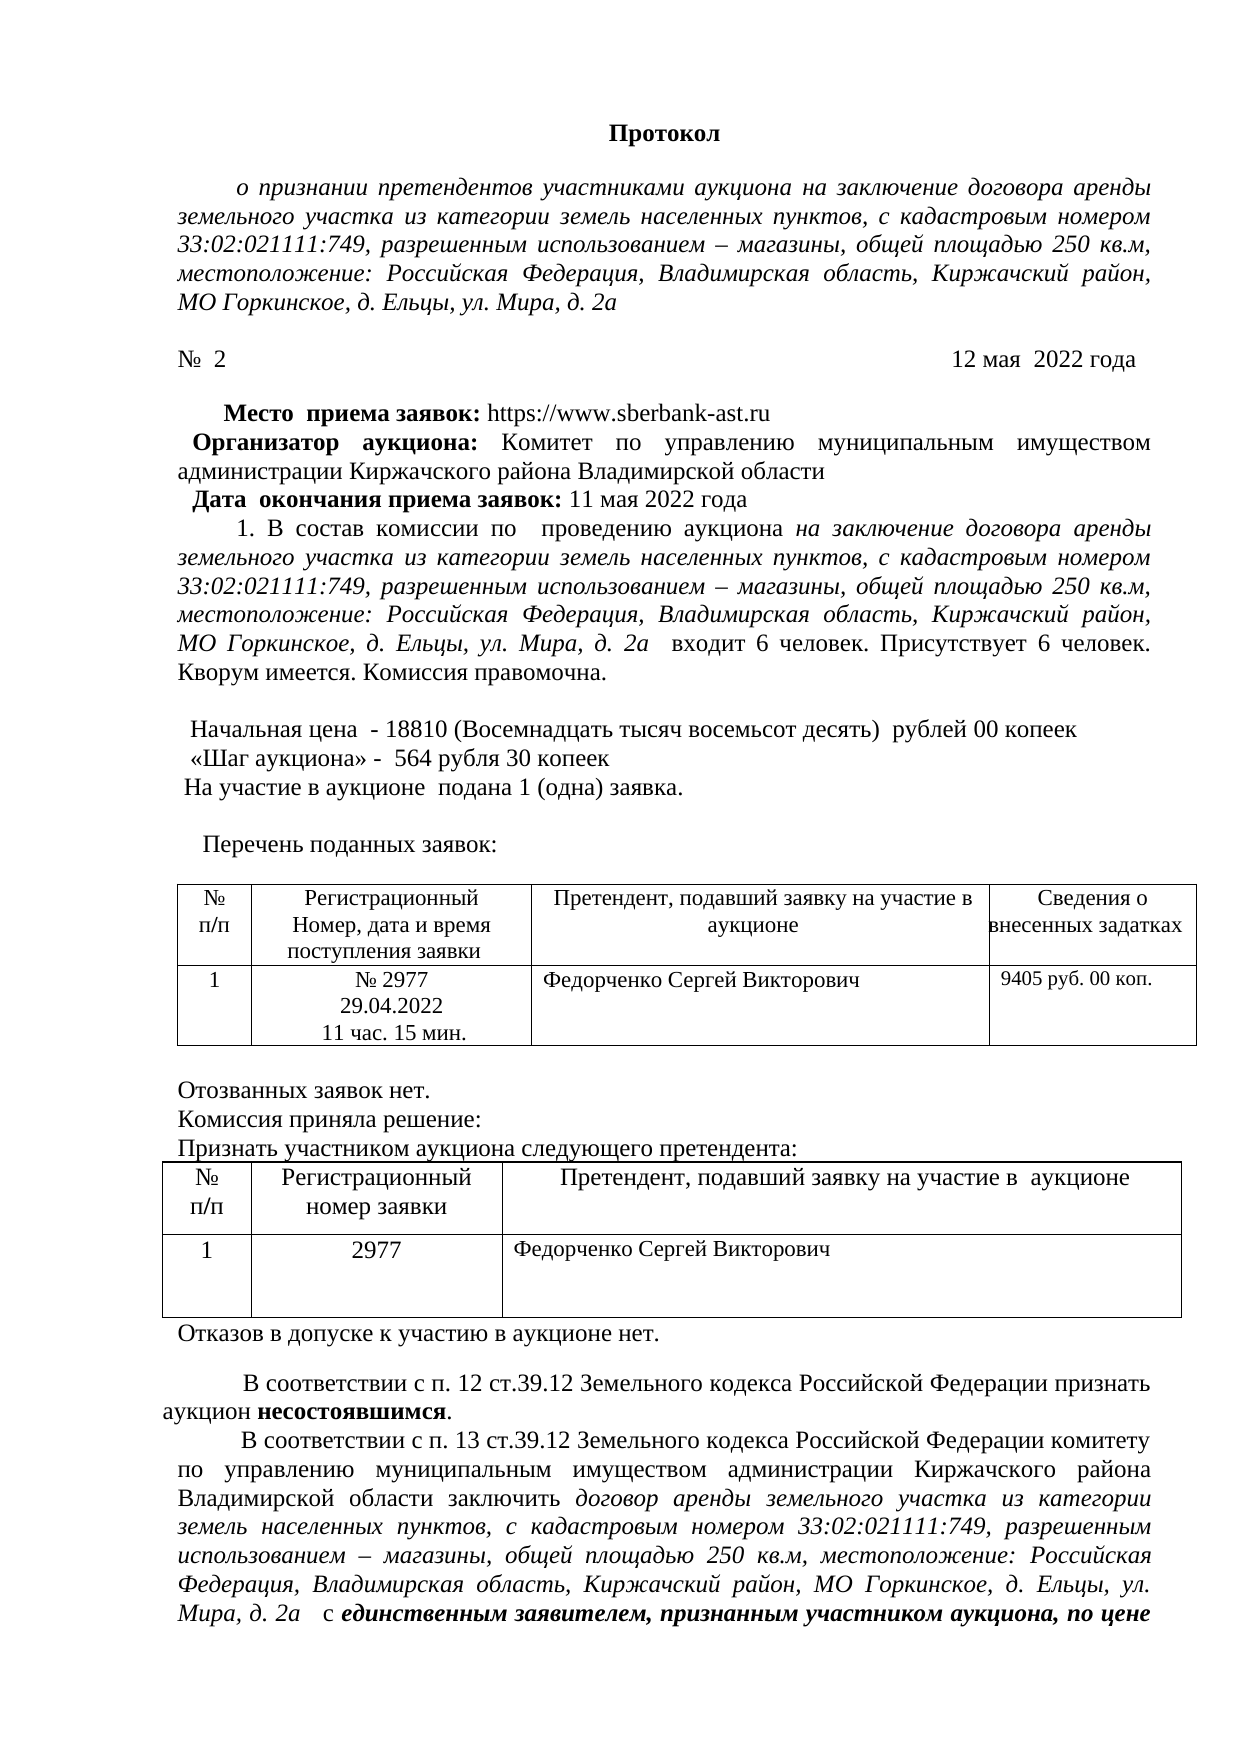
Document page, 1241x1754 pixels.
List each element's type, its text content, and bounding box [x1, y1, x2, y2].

text о признании претендентов участниками аукциона на заключение договора аренды земельного участка из категории земель населенных пунктов, с кадастровым номером 33:02:021111:749, разрешенным использованием – магазины, общей площадью 250 кв.м, местоположение: Российская Федерация, Владимирская область, Киржачский район, МО Горкинское, д. Ельцы, ул. Мира, д. 2а [177, 172, 1152, 316]
text Отказов в допуске к участию в аукционе нет. [162, 1318, 1152, 1347]
text Организатор аукциона: Комитет по управлению муниципальным имуществом администрации Киржачского района Владимирской области [177, 427, 1152, 484]
table_header Сведения о внесенных задатках [990, 885, 1196, 965]
table_header № п/п [178, 885, 251, 965]
text 1. В состав комиссии по проведению аукциона на заключение договора аренды земельного участка из категории земель населенных пунктов, с кадастровым номером 33:02:021111:749, разрешенным использованием – магазины, общей площадью 250 кв.м, местоположение: Российская Федерация, Владимирская область, Киржачский район, МО Горкинское, д. Ельцы, ул. Мира, д. 2а входит 6 человек. Присутствует 6 человек. Кворум имеется. Комиссия правомочна. [177, 513, 1152, 686]
table_cell Федорченко Сергей Викторович [503, 1235, 1181, 1317]
table_header Регистрационный Номер, дата и время поступления заявки [252, 885, 531, 965]
table_cell Федорченко Сергей Викторович [532, 966, 989, 1045]
text Начальная цена - 18810 (Восемнадцать тысяч восемьсот десять) рублей 00 копеек [177, 714, 1152, 743]
text Перечень поданных заявок: [162, 829, 1152, 858]
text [177, 1425, 1152, 1626]
table_cell 1 [163, 1235, 251, 1317]
text Признать участником аукциона следующего претендента: [162, 1133, 1152, 1161]
table_header Претендент, подавший заявку на участие в аукционе [532, 885, 989, 965]
text На участие в аукционе подана 1 (одна) заявка. [177, 772, 1152, 801]
text В соответствии с п. 12 ст.39.12 Земельного кодекса Российской Федерации признать аукцион несостоявшимся. [162, 1368, 1152, 1425]
table_cell 9405 руб. 00 коп. [990, 966, 1196, 1045]
table_cell № 2977 29.04.2022 11 час. 15 мин. [252, 966, 531, 1045]
table_header № п/п [163, 1163, 251, 1234]
text «Шаг аукциона» - 564 рубля 30 копеек [177, 743, 1152, 772]
table_header Регистрационный номер заявки [252, 1163, 502, 1234]
table_header Претендент, подавший заявку на участие в аукционе [503, 1163, 1181, 1234]
text Протокол [102, 118, 1152, 147]
text Комиссия приняла решение: [162, 1104, 1152, 1133]
text Отозванных заявок нет. [162, 1075, 1152, 1104]
text Место приема заявок: https://www.sberbank-ast.ru [177, 398, 1152, 427]
text № 2 12 мая 2022 года [162, 344, 1152, 373]
text Дата окончания приема заявок: 11 мая 2022 года [177, 484, 1152, 513]
table_cell 2977 [252, 1235, 502, 1317]
table_cell 1 [178, 966, 251, 1045]
